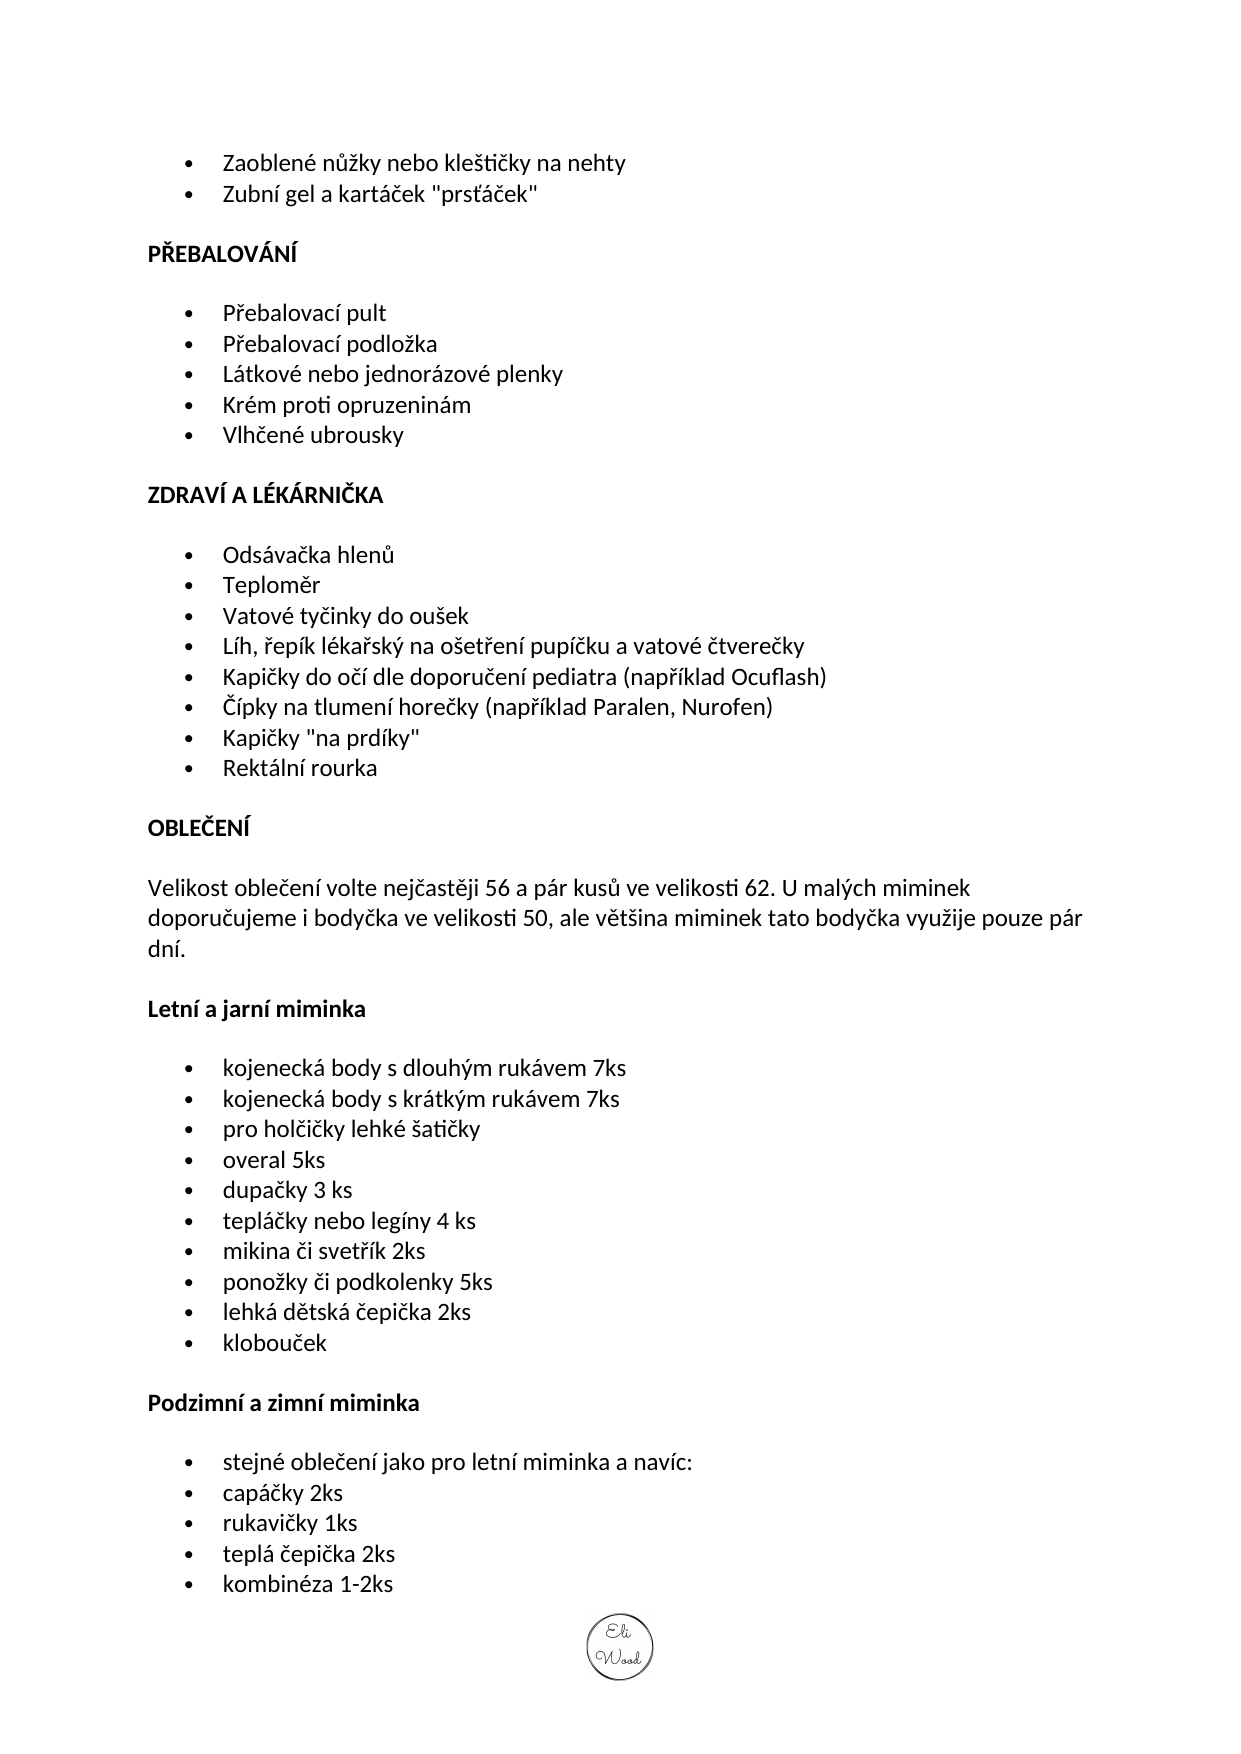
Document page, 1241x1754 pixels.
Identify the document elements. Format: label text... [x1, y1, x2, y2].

text Podzimní a zimní miminka [148, 1387, 1093, 1417]
list Teploměr [185, 569, 1093, 600]
list rukavičky 1ks [185, 1507, 1093, 1538]
list dupačky 3 ks [185, 1174, 1093, 1205]
list kombinéza 1-2ks [185, 1568, 1093, 1599]
list Kapičky do očí dle doporučení pediatra (například Ocuflash) [185, 661, 1093, 692]
list kojenecká body s krátkým rukávem 7ks [185, 1083, 1093, 1113]
text ZDRAVÍ A LÉKÁRNIČKA [148, 479, 1093, 510]
list Látkové nebo jednorázové plenky [185, 358, 1093, 389]
list Kapičky "na prdíky" [185, 722, 1093, 753]
text PŘEBALOVÁNÍ [148, 238, 1093, 268]
list pro holčičky lehké šatičky [185, 1113, 1093, 1144]
picture [586, 1613, 654, 1681]
list ponožky či podkolenky 5ks [185, 1266, 1093, 1297]
list Vatové tyčinky do oušek [185, 600, 1093, 631]
list Krém proti opruzeninám [185, 389, 1093, 419]
text Letní a jarní miminka [148, 993, 1093, 1023]
list Odsávačka hlenů [185, 539, 1093, 569]
list mikina či svetřík 2ks [185, 1236, 1093, 1266]
list teplá čepička 2ks [185, 1538, 1093, 1568]
list tepláčky nebo legíny 4 ks [185, 1205, 1093, 1236]
list Zaoblené nůžky nebo kleštičky na nehty [185, 148, 1093, 178]
list Přebalovací podložka [185, 328, 1093, 358]
list Zubní gel a kartáček "prsťáček" [185, 178, 1093, 209]
text Velikost oblečení volte nejčastěji 56 a pár kusů ve velikosti 62. U malých miminek doporučujeme i bodyčka ve velikosti 50, ale většina miminek tato bodyčka využije pouze pár dní. [148, 872, 1093, 963]
list Vlhčené ubrousky [185, 419, 1093, 450]
list lehká dětská čepička 2ks [185, 1297, 1093, 1327]
list capáčky 2ks [185, 1477, 1093, 1507]
list Líh, řepík lékařský na ošetření pupíčku a vatové čtverečky [185, 631, 1093, 661]
list overal 5ks [185, 1144, 1093, 1174]
list klobouček [185, 1327, 1093, 1358]
list kojenecká body s dlouhým rukávem 7ks [185, 1052, 1093, 1083]
list Rektální rourka [185, 753, 1093, 783]
text OBLEČENÍ [148, 812, 1093, 843]
list stejné oblečení jako pro letní miminka a navíc: [185, 1446, 1093, 1477]
list Přebalovací pult [185, 297, 1093, 328]
list Čípky na tlumení horečky (například Paralen, Nurofen) [185, 692, 1093, 722]
